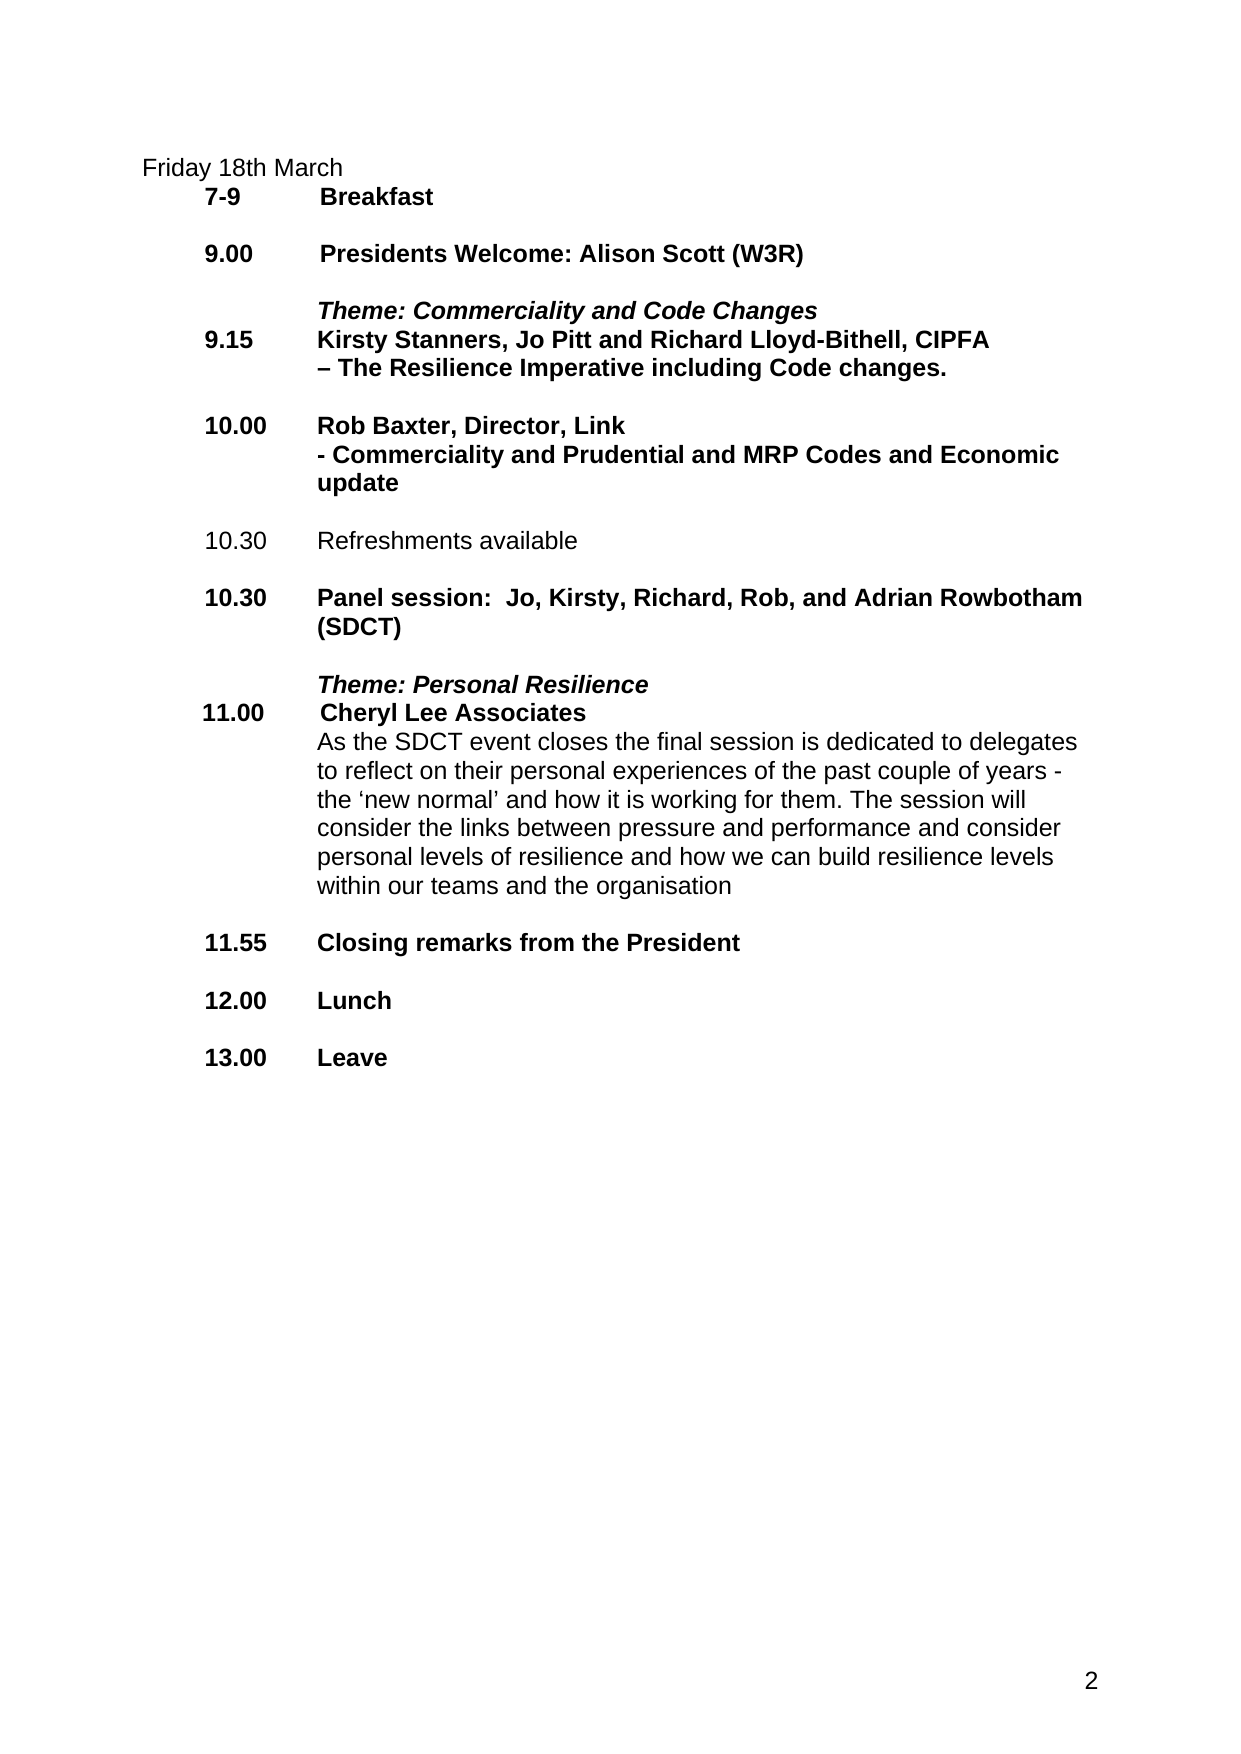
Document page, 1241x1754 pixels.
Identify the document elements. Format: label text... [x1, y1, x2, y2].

text Theme: Commerciality and Code Changes [204, 296, 1098, 324]
text Theme: Personal Resilience [204, 669, 1098, 698]
text 13.00 Leave [204, 1043, 1098, 1072]
text 10.30 Refreshments available [204, 526, 1098, 554]
text 10.30 Panel session: Jo, Kirsty, Richard, Rob, and Adrian Rowbotham (SDCT) [204, 583, 1098, 641]
text 11.55 Closing remarks from the President [204, 928, 1098, 957]
text 9.15 Kirsty Stanners, Jo Pitt and Richard Lloyd-Bithell, CIPFA [204, 324, 1098, 353]
text Friday 18th March [142, 153, 1098, 182]
text 11.00 Cheryl Lee Associates [202, 698, 1098, 727]
text 12.00 Lunch [204, 986, 1098, 1014]
text - Commerciality and Prudential and MRP Codes and Economic update [317, 439, 1098, 497]
text As the SDCT event closes the final session is dedicated to delegates to reflect on their personal experiences of the past couple of years - the ‘new normal’ and how it is working for them. The session will consider the links between pressure and performance and consider personal levels of resilience and how we can build resilience levels within our teams and the organisation [317, 727, 1098, 899]
text – The Resilience Imperative including Code changes. [317, 353, 1098, 382]
text 7-9 Breakfast [142, 182, 1098, 210]
text 9.00 Presidents Welcome: Alison Scott (W3R) [142, 239, 1098, 268]
text 10.00 Rob Baxter, Director, Link [204, 411, 1098, 439]
